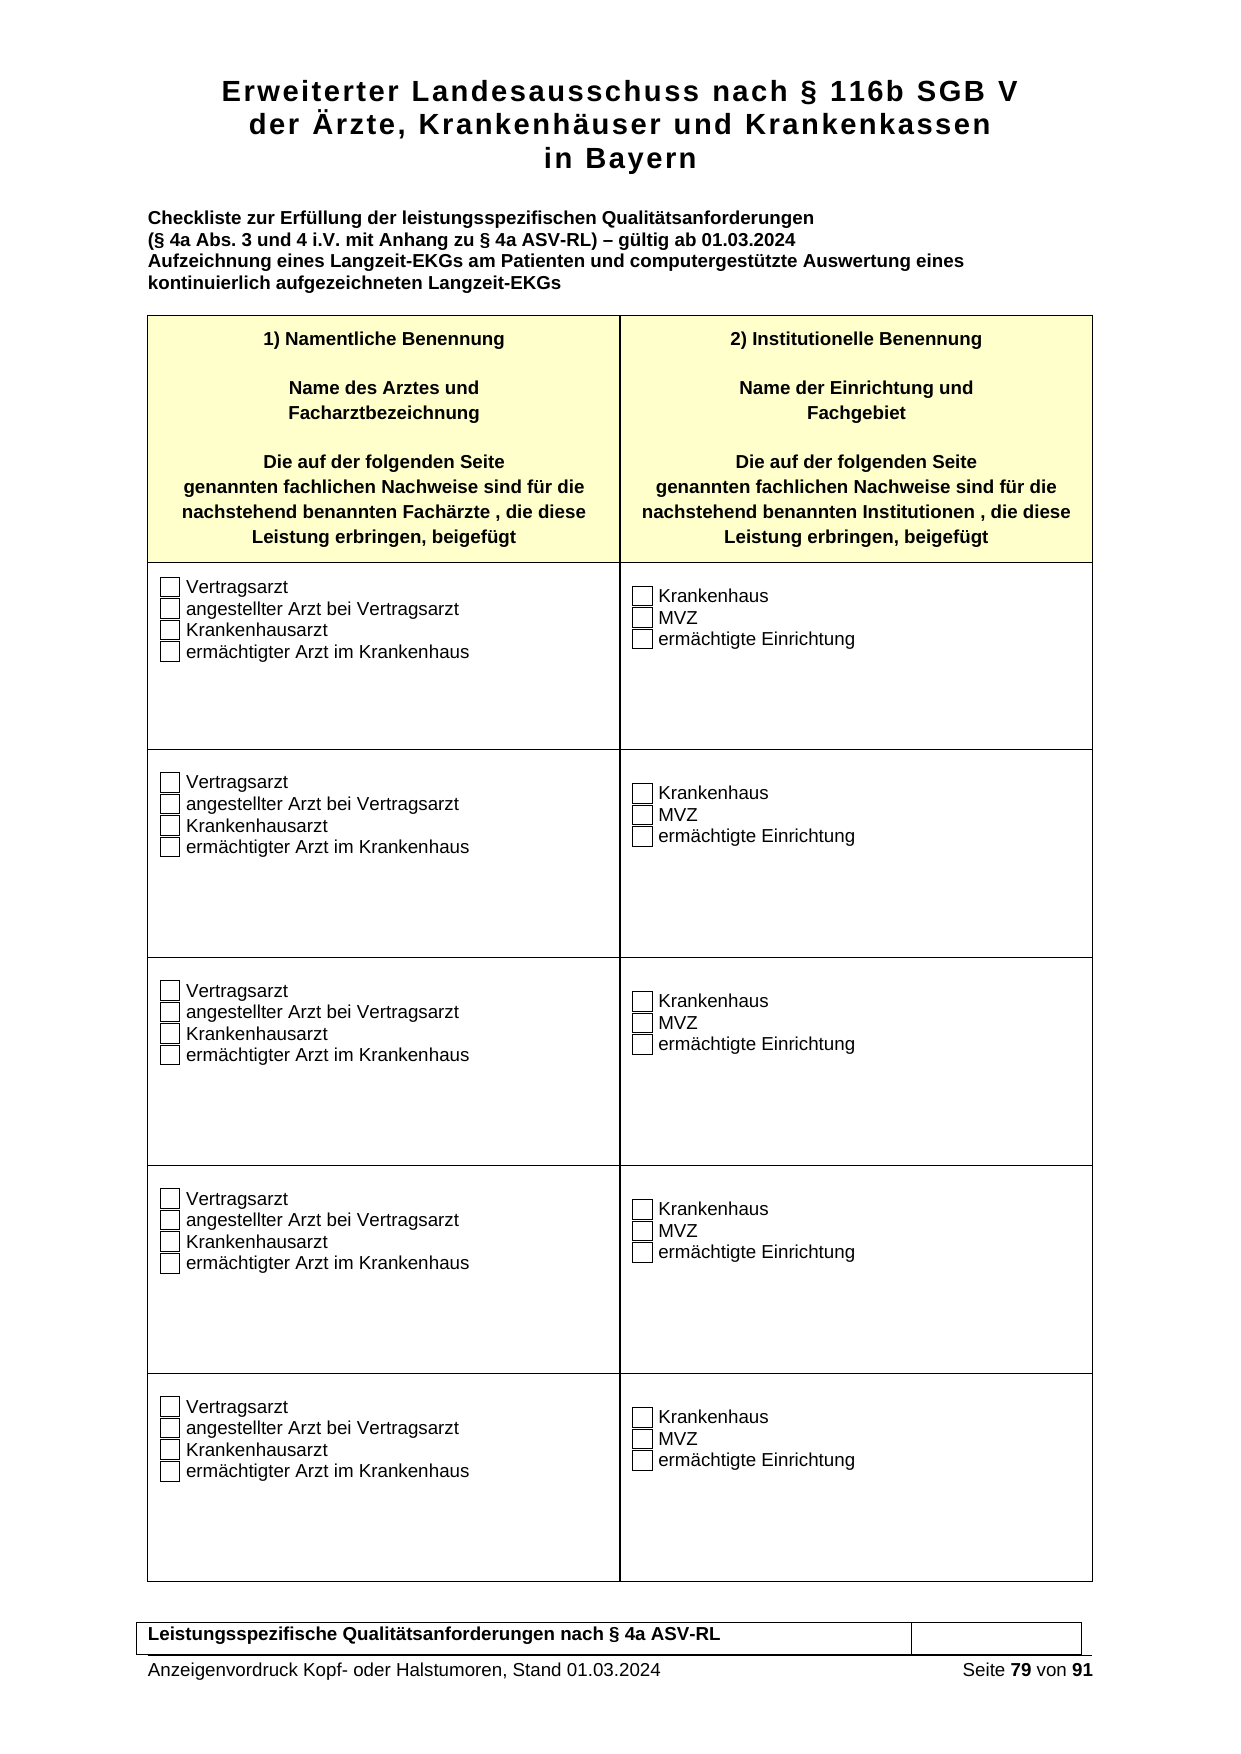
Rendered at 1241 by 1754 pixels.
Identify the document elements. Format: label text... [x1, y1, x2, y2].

table_cell Vertragsarzt angestellter Arzt bei Vertragsarzt Krankenhausarzt ermächtigter Arzt im Krankenhaus [148, 563, 619, 749]
table_cell Krankenhaus MVZ ermächtigte Einrichtung [621, 958, 1092, 1165]
table_header 2) Institutionelle Benennung Name der Einrichtung und Fachgebiet Die auf der folgenden Seite genannten fachlichen Nachweise sind für die nachstehend benannten Institutionen , die diese Leistung erbringen, beigefügt [621, 316, 1092, 562]
table_cell Krankenhaus MVZ ermächtigte Einrichtung [621, 563, 1092, 749]
table_cell Krankenhaus MVZ ermächtigte Einrichtung [621, 1374, 1092, 1581]
table_header [912, 1623, 1081, 1654]
table_cell Krankenhaus MVZ ermächtigte Einrichtung [621, 1166, 1092, 1373]
table_cell Krankenhaus MVZ ermächtigte Einrichtung [621, 750, 1092, 957]
table_header 1) Namentliche Benennung Name des Arztes und Facharztbezeichnung Die auf der folgenden Seite genannten fachlichen Nachweise sind für die nachstehend benannten Fachärzte , die diese Leistung erbringen, beigefügt [148, 316, 619, 562]
table_cell Vertragsarzt angestellter Arzt bei Vertragsarzt Krankenhausarzt ermächtigter Arzt im Krankenhaus [148, 1166, 619, 1373]
text Aufzeichnung eines Langzeit-EKGs am Patienten und computergestützte Auswertung eines kontinuierlich aufgezeichneten Langzeit-EKGs [148, 250, 1092, 293]
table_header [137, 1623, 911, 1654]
table_cell Vertragsarzt angestellter Arzt bei Vertragsarzt Krankenhausarzt ermächtigter Arzt im Krankenhaus [148, 1374, 619, 1581]
text Checkliste zur Erfüllung der leistungsspezifischen Qualitätsanforderungen (§ 4a Abs. 3 und 4 i.V. mit Anhang zu § 4a ASV-RL) – gültig ab 01.03.2024 [148, 207, 1092, 250]
table_cell Vertragsarzt angestellter Arzt bei Vertragsarzt Krankenhausarzt ermächtigter Arzt im Krankenhaus [148, 750, 619, 957]
table_cell Vertragsarzt angestellter Arzt bei Vertragsarzt Krankenhausarzt ermächtigter Arzt im Krankenhaus [148, 958, 619, 1165]
